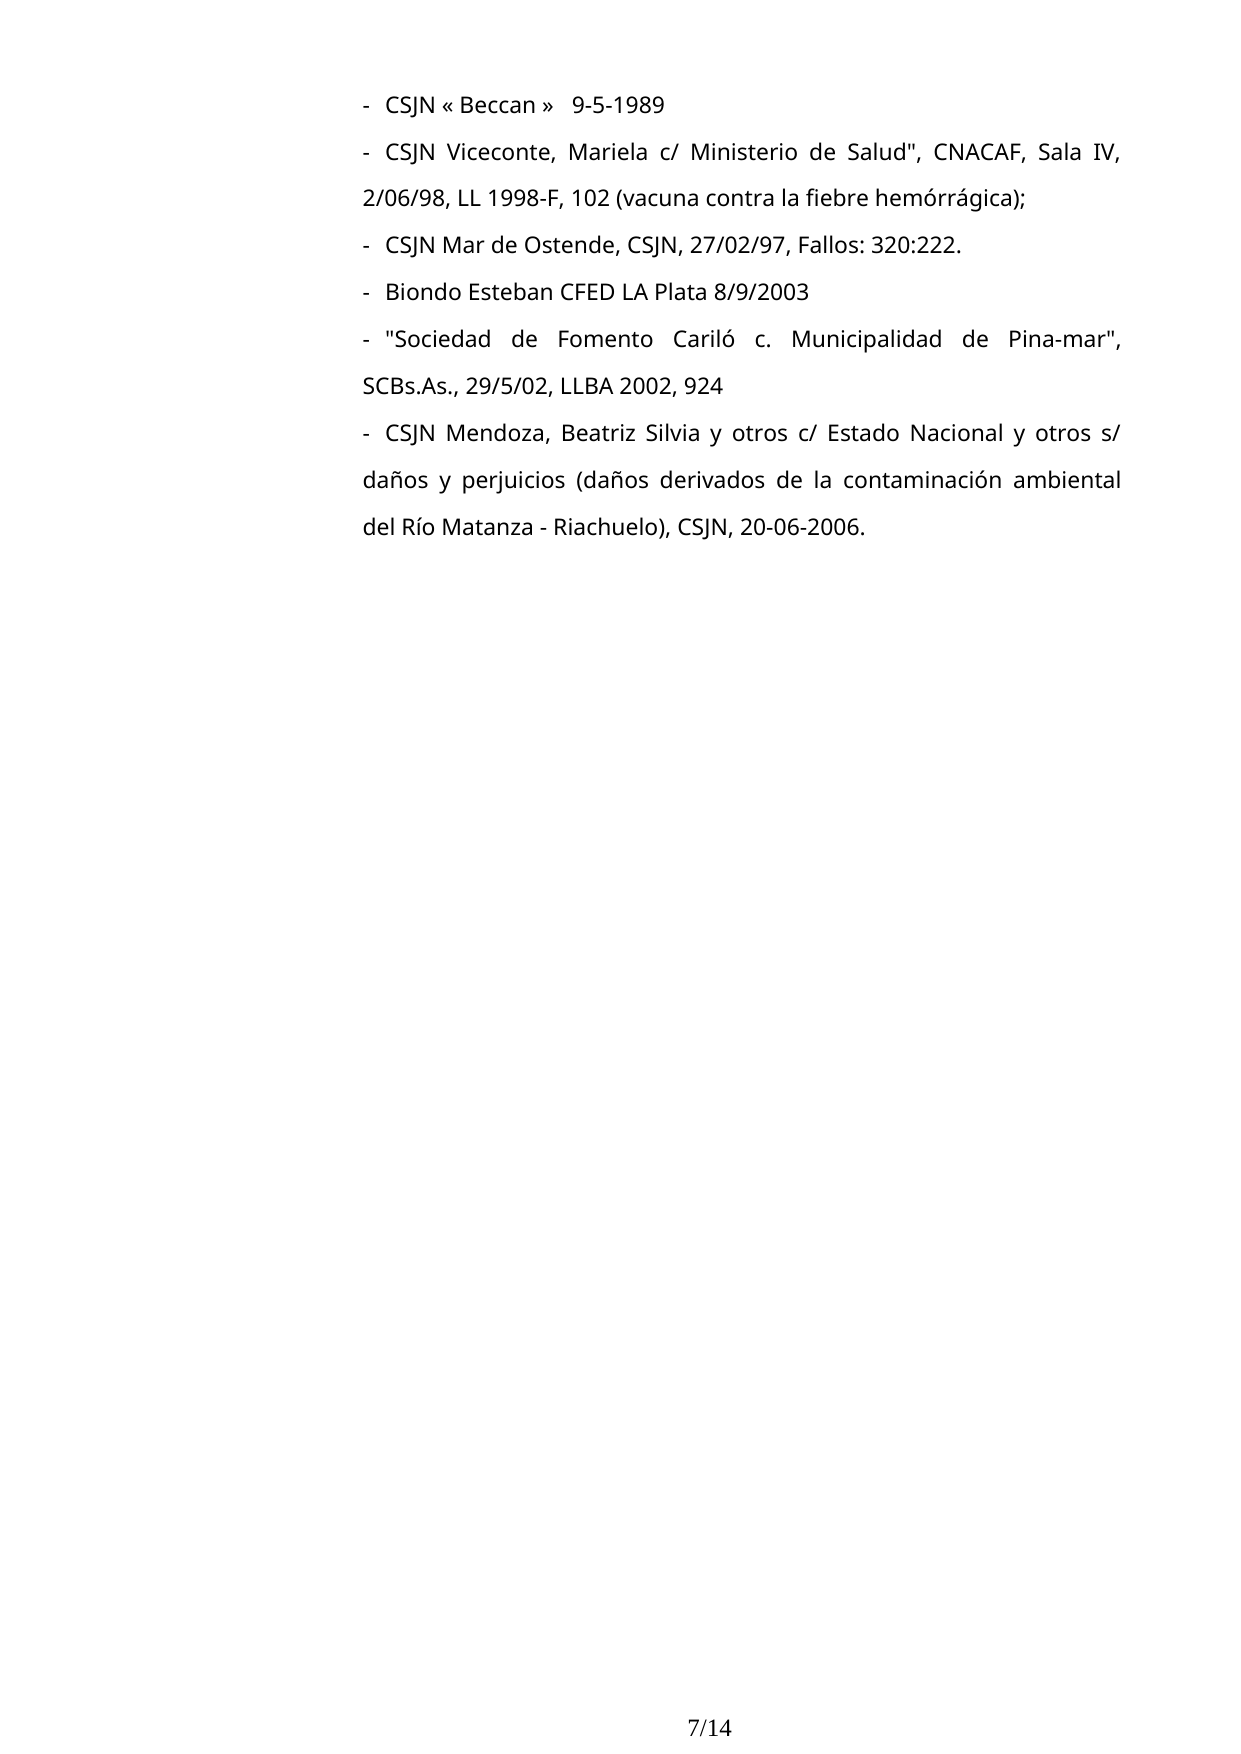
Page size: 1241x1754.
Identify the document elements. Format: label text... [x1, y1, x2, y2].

list Biondo Esteban CFED LA Plata 8/9/2003 [362, 276, 1122, 307]
list CSJN Viceconte, Mariela c/ Ministerio de Salud", CNACAF, Sala IV, 2/06/98, LL 1998-F, 102 (vacuna contra la fiebre hemórrágica); [362, 135, 1122, 213]
list CSJN Mendoza, Beatriz Silvia y otros c/ Estado Nacional y otros s/ daños y perjuicios (daños derivados de la contaminación ambiental del Río Matanza - Riachuelo), CSJN, 20-06-2006. [362, 417, 1122, 542]
list CSJN Mar de Ostende, CSJN, 27/02/97, Fallos: 320:222. [362, 229, 1122, 260]
list "Sociedad de Fomento Cariló c. Municipalidad de Pina-mar", SCBs.As., 29/5/02, LLBA 2002, 924 [362, 323, 1122, 401]
list CSJN « Beccan » 9-5-1989 [362, 88, 1122, 120]
